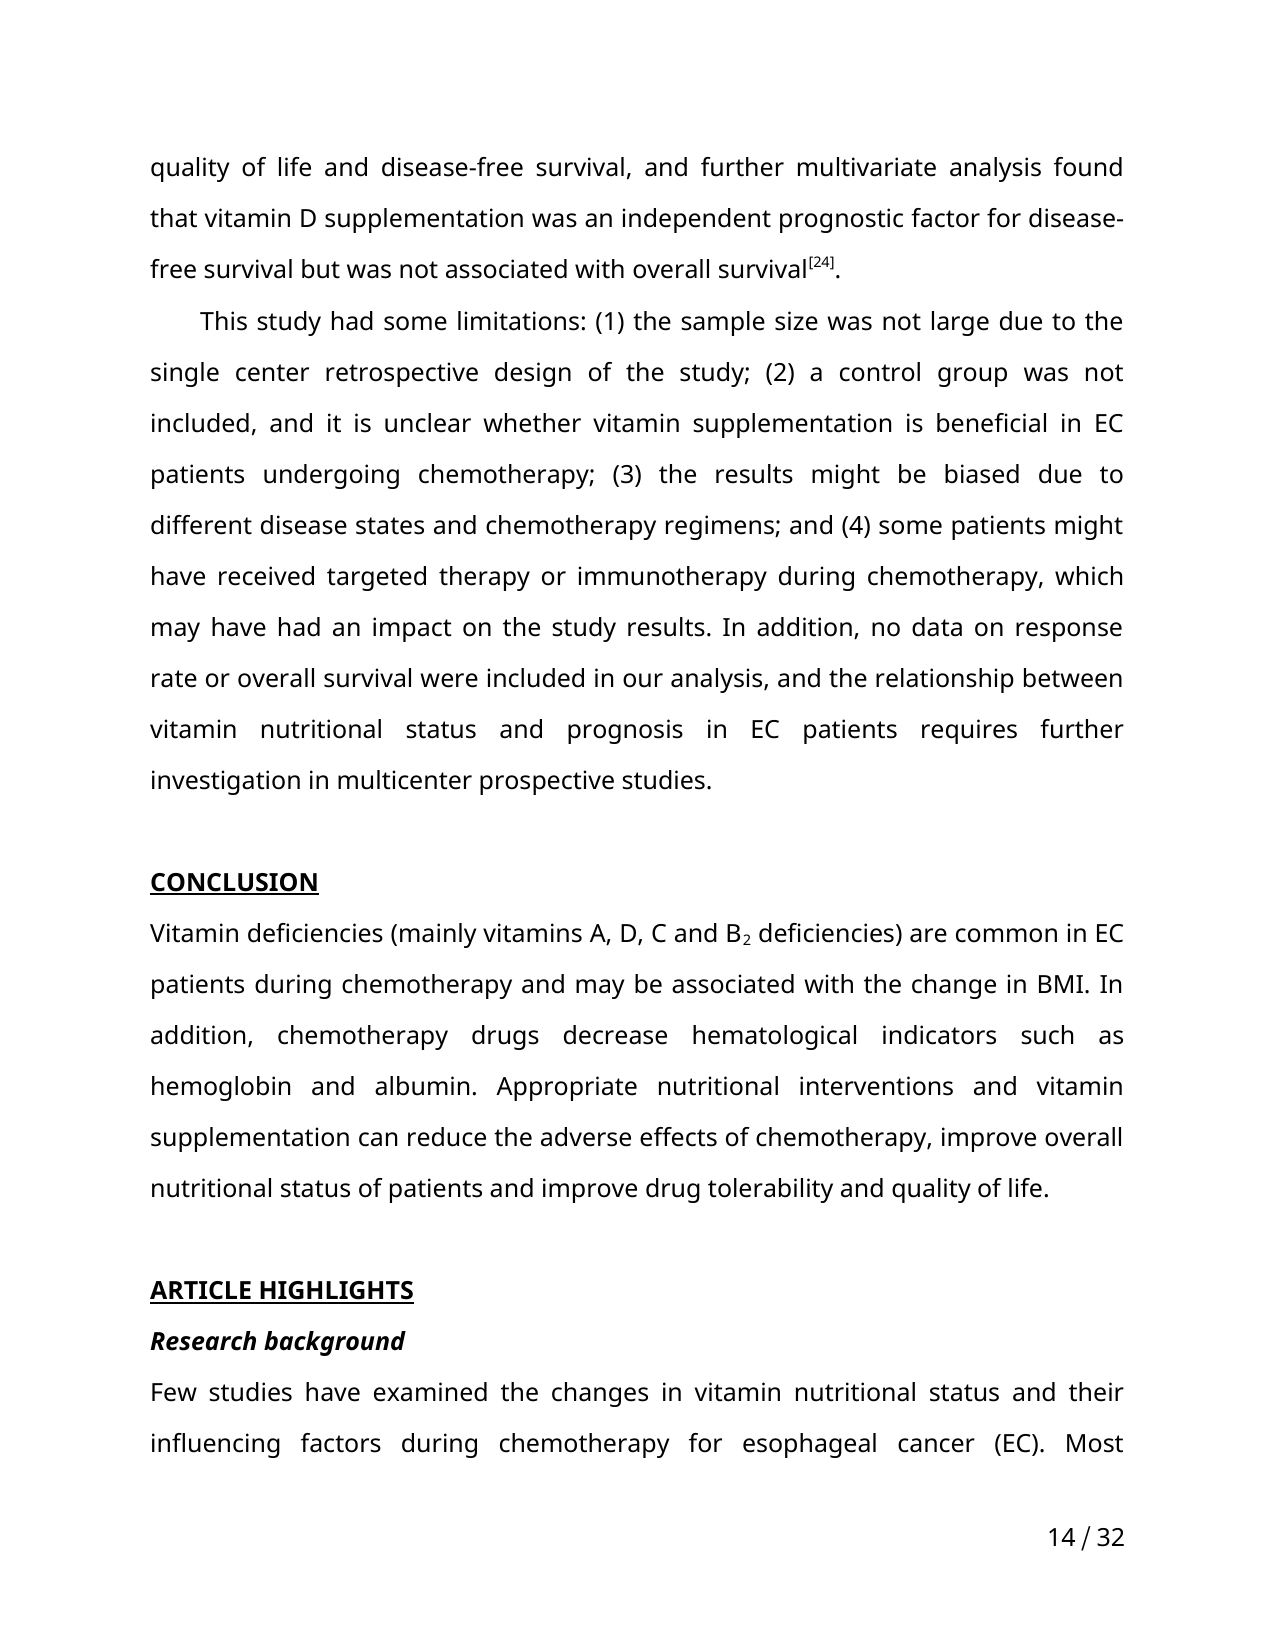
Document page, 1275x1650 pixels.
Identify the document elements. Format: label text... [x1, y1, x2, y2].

text ARTICLE HIGHLIGHTS [150, 1273, 1125, 1307]
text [150, 150, 1125, 286]
text CONCLUSION [150, 864, 1125, 899]
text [150, 1375, 1125, 1460]
text Research background [150, 1324, 1125, 1358]
text This study had some limitations: (1) the sample size was not large due to the single center retrospective design of the study; (2) a control group was not included, and it is unclear whether vitamin supplementation is beneficial in EC patients undergoing chemotherapy; (3) the results might be biased due to different disease states and chemotherapy regimens; and (4) some patients might have received targeted therapy or immunotherapy during chemotherapy, which may have had an impact on the study results. In addition, no data on response rate or overall survival were included in our analysis, and the relationship between vitamin nutritional status and prognosis in EC patients requires further investigation in multicenter prospective studies. [150, 303, 1125, 797]
text Vitamin deficiencies (mainly vitamins A, D, C and B2 deficiencies) are common in EC patients during chemotherapy and may be associated with the change in BMI. In addition, chemotherapy drugs decrease hematological indicators such as hemoglobin and albumin. Appropriate nutritional interventions and vitamin supplementation can reduce the adverse effects of chemotherapy, improve overall nutritional status of patients and improve drug tolerability and quality of life. [150, 916, 1125, 1205]
